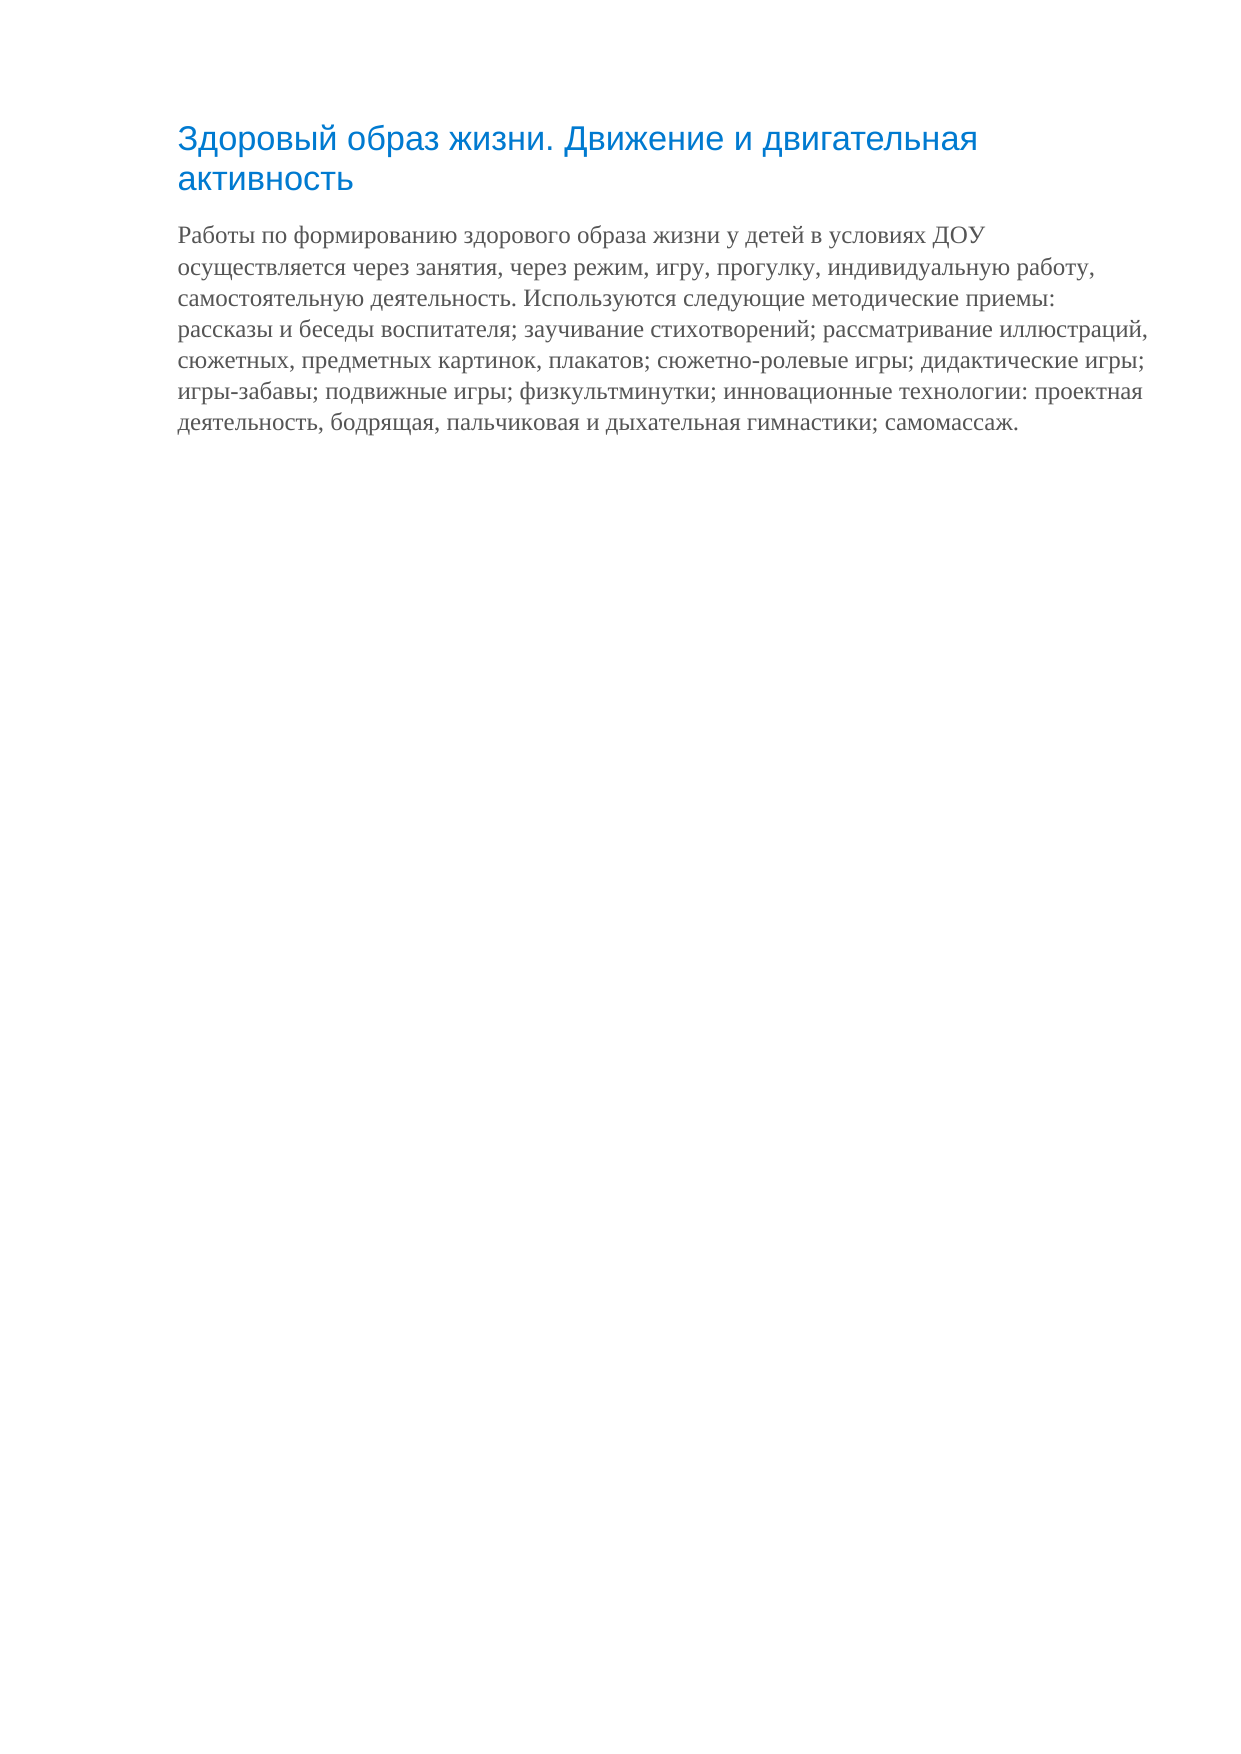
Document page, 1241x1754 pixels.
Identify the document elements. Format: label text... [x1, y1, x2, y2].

text Здоровый образ жизни. Движение и двигательная активность [177, 118, 1152, 197]
text Работы по формированию здорового образа жизни у детей в условиях ДОУ осуществляется через занятия, через режим, игру, прогулку, индивидуальную работу, самостоятельную деятельность. Используются следующие методические приемы: рассказы и беседы воспитателя; заучивание стихотворений; рассматривание иллюстраций, сюжетных, предметных картинок, плакатов; сюжетно-ролевые игры; дидактические игры; игры-забавы; подвижные игры; физкультминутки; инновационные технологии: проектная деятельность, бодрящая, пальчиковая и дыхательная гимнастики; самомассаж. [177, 218, 1152, 436]
